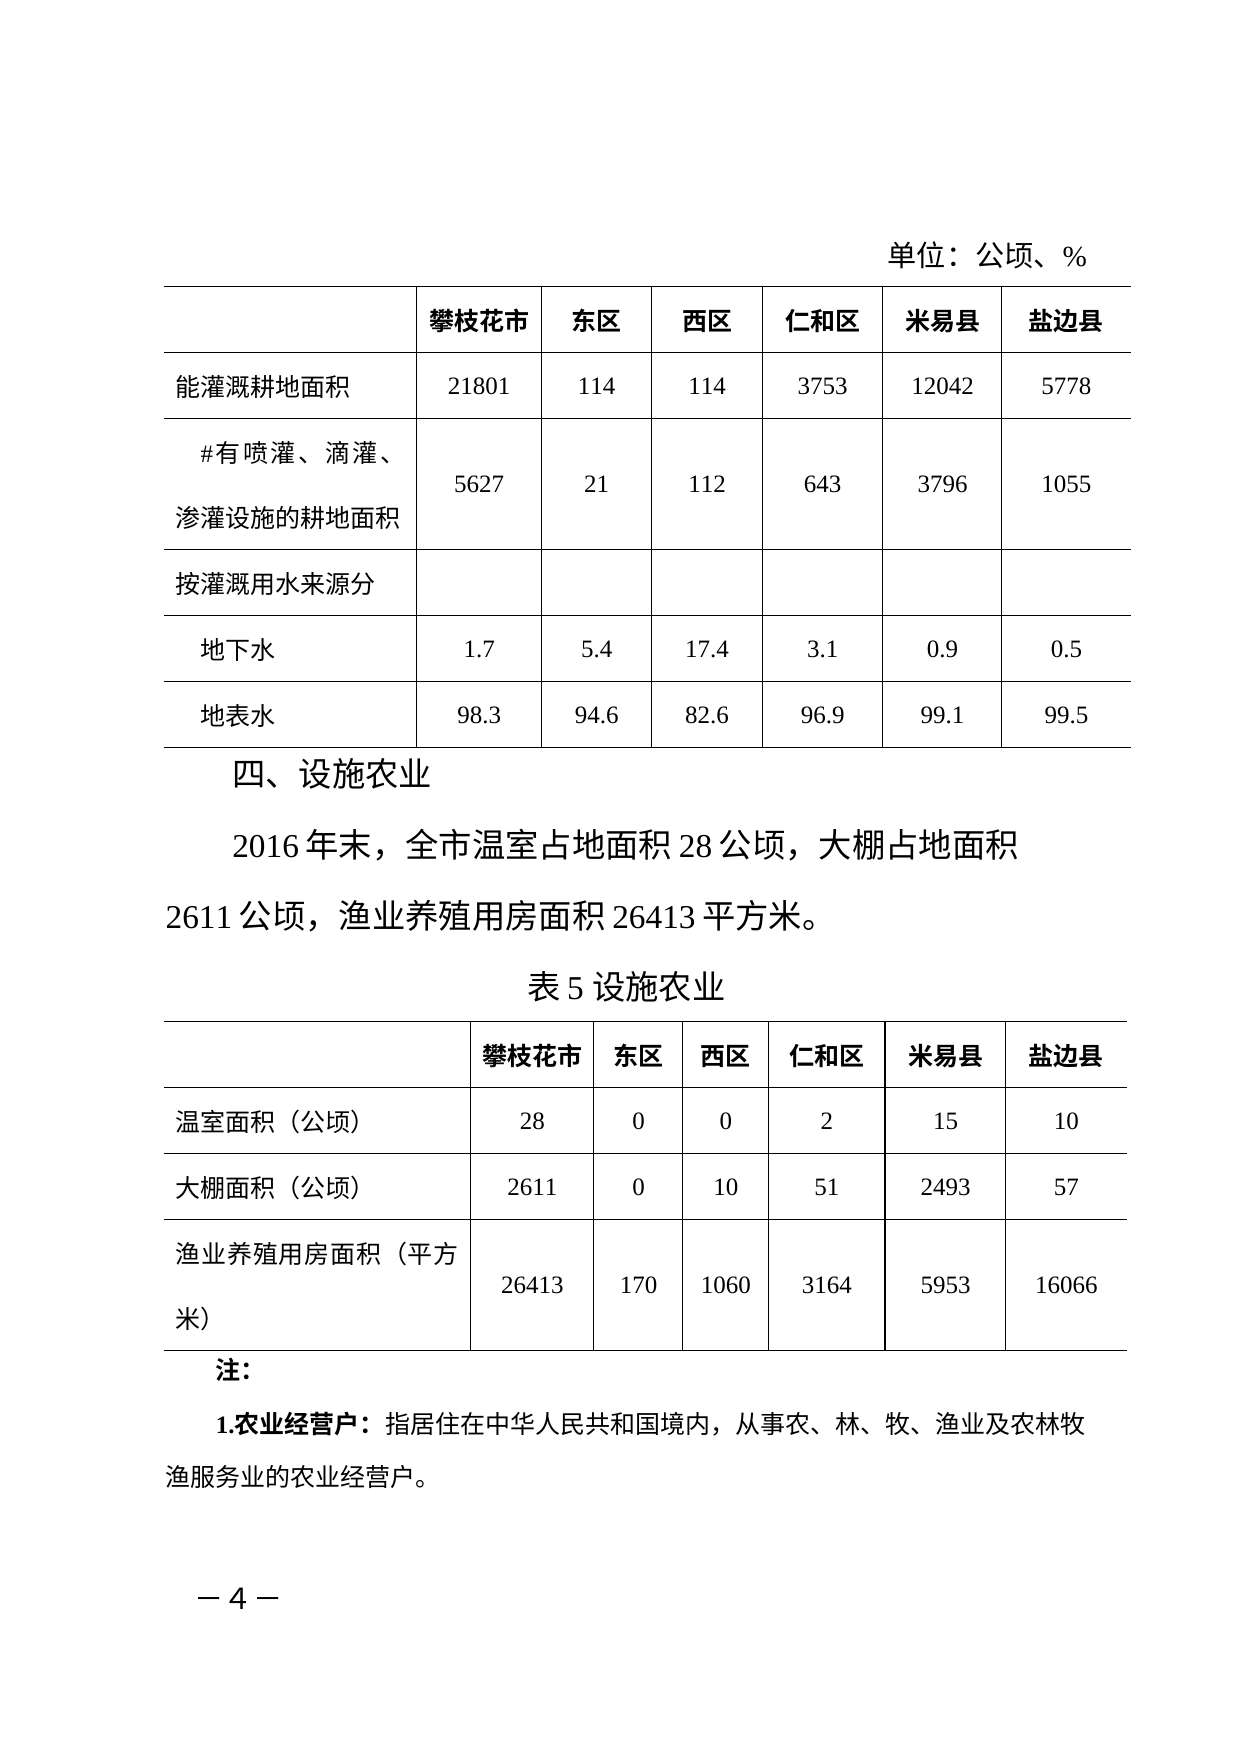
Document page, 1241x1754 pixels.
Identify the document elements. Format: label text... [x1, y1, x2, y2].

table_cell 10 [683, 1154, 768, 1219]
table_cell 2493 [886, 1154, 1005, 1219]
table_header 仁和区 [763, 287, 882, 352]
text 四、设施农业 [165, 748, 1087, 796]
table_cell 3.1 [763, 616, 882, 681]
table_cell 渔业养殖用房面积（平方米） [164, 1220, 470, 1350]
table_header 盐边县 [1002, 287, 1131, 352]
table_cell 0.9 [883, 616, 1001, 681]
table_cell 5953 [886, 1220, 1005, 1350]
table_header [164, 1022, 470, 1087]
table_header 西区 [683, 1022, 768, 1087]
table_cell 大棚面积（公顷） [164, 1154, 470, 1219]
table_cell 5627 [417, 419, 541, 549]
table_cell [652, 550, 762, 615]
table_cell 96.9 [763, 682, 882, 747]
text 注： [165, 1351, 1087, 1387]
table_cell 82.6 [652, 682, 762, 747]
table_cell 26413 [471, 1220, 593, 1350]
table_header 西区 [652, 287, 762, 352]
table_cell 能灌溉耕地面积 [164, 353, 416, 418]
table_cell 15 [886, 1088, 1005, 1153]
table_header 仁和区 [769, 1022, 884, 1087]
table_cell 99.1 [883, 682, 1001, 747]
table_cell 99.5 [1002, 682, 1131, 747]
table_header 攀枝花市 [417, 287, 541, 352]
table_cell 114 [542, 353, 651, 418]
table_cell [1002, 550, 1131, 615]
table_cell [417, 550, 541, 615]
table_cell 170 [594, 1220, 682, 1350]
table_cell [883, 550, 1001, 615]
text 1.农业经营户：指居住在中华人民共和国境内，从事农、林、牧、渔业及农林牧渔服务业的农业经营户。 [165, 1404, 1087, 1493]
table_cell 地表水 [164, 682, 416, 747]
table_cell 0 [594, 1088, 682, 1153]
table_cell 28 [471, 1088, 593, 1153]
table_cell 94.6 [542, 682, 651, 747]
table_header 东区 [542, 287, 651, 352]
table_cell 5778 [1002, 353, 1131, 418]
table_header 米易县 [883, 287, 1001, 352]
table_cell 5.4 [542, 616, 651, 681]
table_cell 114 [652, 353, 762, 418]
table_cell 0.5 [1002, 616, 1131, 681]
table_cell [542, 550, 651, 615]
table_cell 10 [1006, 1088, 1127, 1153]
table_cell #有喷灌、滴灌、渗灌设施的耕地面积 [164, 419, 416, 549]
table_header 米易县 [886, 1022, 1005, 1087]
table_cell 温室面积（公顷） [164, 1088, 470, 1153]
table_cell 12042 [883, 353, 1001, 418]
table_cell 1060 [683, 1220, 768, 1350]
table_cell 3796 [883, 419, 1001, 549]
table_header [164, 287, 416, 352]
table_header 攀枝花市 [471, 1022, 593, 1087]
table_cell 21 [542, 419, 651, 549]
table_cell 地下水 [164, 616, 416, 681]
table_header 东区 [594, 1022, 682, 1087]
table_cell 17.4 [652, 616, 762, 681]
table_cell 51 [769, 1154, 884, 1219]
table_cell 2 [769, 1088, 884, 1153]
table_cell 16066 [1006, 1220, 1127, 1350]
table_cell 按灌溉用水来源分 [164, 550, 416, 615]
table_cell 3164 [769, 1220, 884, 1350]
table_cell 112 [652, 419, 762, 549]
table_cell [763, 550, 882, 615]
table_cell 21801 [417, 353, 541, 418]
table_cell 2611 [471, 1154, 593, 1219]
table_header 盐边县 [1006, 1022, 1127, 1087]
table_cell 3753 [763, 353, 882, 418]
table_cell 1.7 [417, 616, 541, 681]
table_cell 1055 [1002, 419, 1131, 549]
table_cell 0 [683, 1088, 768, 1153]
table_cell 643 [763, 419, 882, 549]
table_cell 0 [594, 1154, 682, 1219]
table_cell 98.3 [417, 682, 541, 747]
table_cell 57 [1006, 1154, 1127, 1219]
text 表5 设施农业 [165, 960, 1087, 1009]
text 2016年末，全市温室占地面积28公顷，大棚占地面积2611公顷，渔业养殖用房面积26413平方米。 [165, 819, 1087, 938]
text 单位：公顷、% [165, 233, 1087, 275]
